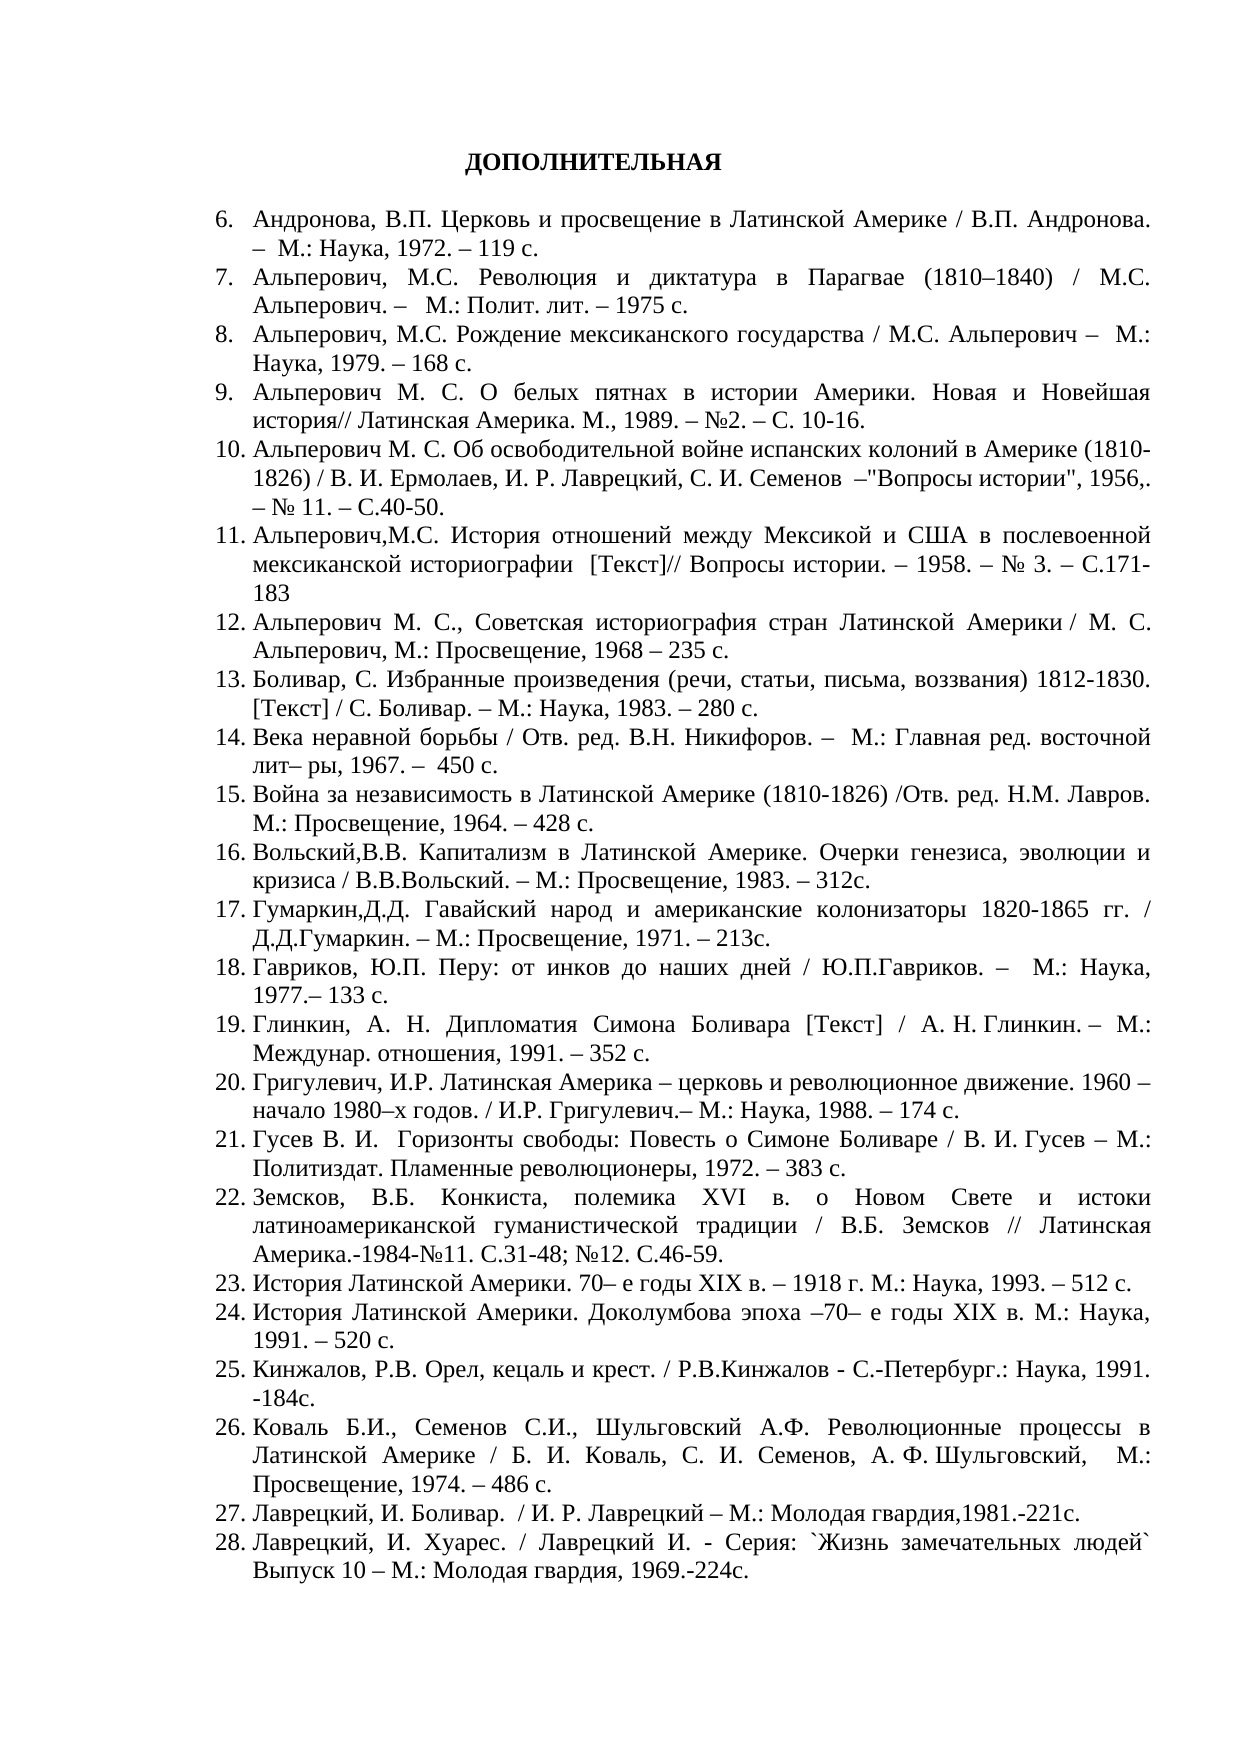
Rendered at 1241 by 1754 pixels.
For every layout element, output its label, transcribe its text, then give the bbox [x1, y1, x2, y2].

list Альперович М. С., Советская историография стран Латинской Америки / М. С. Альперович, М.: Просвещение, 1968 – 235 с. [215, 607, 1152, 664]
list Гусев В. И. Горизонты свободы: Повесть о Симоне Боливаре / В. И. Гусев – М.: Политиздат. Пламенные революционеры, 1972. – 383 с. [215, 1124, 1152, 1182]
list Глинкин, А. Н. Дипломатия Симона Боливара [Текст] / А. Н. Глинкин. – М.: Междунар. отношения, 1991. – 352 с. [215, 1009, 1152, 1067]
list Кинжалов, Р.В. Орел, кецаль и крест. / Р.В.Кинжалов - С.-Петербург.: Наука, 1991. -184с. [215, 1354, 1152, 1412]
list Гумаркин,Д.Д. Гавайский народ и американские колонизаторы 1820-1865 гг. / Д.Д.Гумаркин. – М.: Просвещение, 1971. – 213с. [215, 894, 1152, 952]
list Альперович, М.С. Рождение мексиканского государства / М.С. Альперович – М.: Наука, 1979. – 168 с. [215, 319, 1152, 377]
list Альперович М. С. Об освободительной войне испанских колоний в Америке (1810-1826) / В. И. Ермолаев, И. Р. Лаврецкий, С. И. Семенов –"Вопросы истории", 1956,. – № 11. – С.40-50. [215, 434, 1152, 521]
list Коваль Б.И., Семенов С.И., Шульговский А.Ф. Революционные процессы в Латинской Америке / Б. И. Коваль, С. И. Семенов, А. Ф. Шульговский, M.: Просвещение, 1974. – 486 с. [215, 1412, 1152, 1498]
list Земсков, В.Б. Конкиста, полемика XVI в. о Новом Свете и истоки латиноамериканской гуманистической традиции / В.Б. Земсков // Латинская Америка.-1984-№11. С.31-48; №12. C.46-59. [215, 1182, 1152, 1268]
list Альперович, М.С. Революция и диктатура в Парагвае (1810–1840) / М.С. Альперович. – М.: Полит. лит. – 1975 с. [215, 262, 1152, 319]
list Лаврецкий, И. Хуарес. / Лаврецкий И. - Серия: `Жизнь замечательных людей` Выпуск 10 – М.: Молодая гвардия, 1969.-224с. [215, 1527, 1152, 1584]
list Григулевич, И.Р. Латинская Америка – церковь и революционное движение. 1960 – начало 1980–х годов. / И.Р. Григулевич.– М.: Наука, 1988. – 174 с. [215, 1067, 1152, 1124]
list Лаврецкий, И. Боливар. / И. Р. Лаврецкий – М.: Молодая гвардия,1981.-221с. [215, 1498, 1152, 1527]
list Боливар, С. Избранные произведения (речи, статьи, письма, воззвания) 1812-1830. [Текст] / С. Боливар. – М.: Наука, 1983. – 280 с. [215, 664, 1152, 722]
text дополнительная [252, 147, 1152, 176]
list Альперович М. С. О белых пятнах в истории Америки. Новая и Новейшая история// Латинская Америка. М., 1989. – №2. – С. 10-16. [215, 377, 1152, 434]
list История Латинской Америки. 70– е годы XIX в. – 1918 г. М.: Наука, 1993. – 512 с. [215, 1268, 1152, 1297]
list Война за независимость в Латинской Америке (1810-1826) /Отв. ред. Н.М. Лавров. М.: Просвещение, 1964. – 428 с. [215, 779, 1152, 837]
list Андронова, В.П. Церковь и просвещение в Латинской Америке / В.П. Андронова. – М.: Наука, 1972. – 119 с. [215, 204, 1152, 262]
list Вольский,В.В. Капитализм в Латинской Америке. Очерки генезиса, эволюции и кризиса / В.В.Вольский. – М.: Просвещение, 1983. – 312с. [215, 837, 1152, 894]
list История Латинской Америки. Доколумбова эпоха –70– е годы XIX в. М.: Наука, 1991. – 520 с. [215, 1297, 1152, 1354]
list Гавриков, Ю.П. Перу: от инков до наших дней / Ю.П.Гавриков. – М.: Наука, 1977.– 133 с. [215, 952, 1152, 1009]
list Альперович,М.С. История отношений между Мексикой и США в послевоенной мексиканской историографии [Текст]// Вопросы истории. – 1958. – № 3. – С.171-183 [215, 521, 1152, 607]
list Века неравной борьбы / Отв. ред. В.Н. Никифоров. – М.: Главная ред. восточной лит– ры, 1967. – 450 с. [215, 722, 1152, 779]
